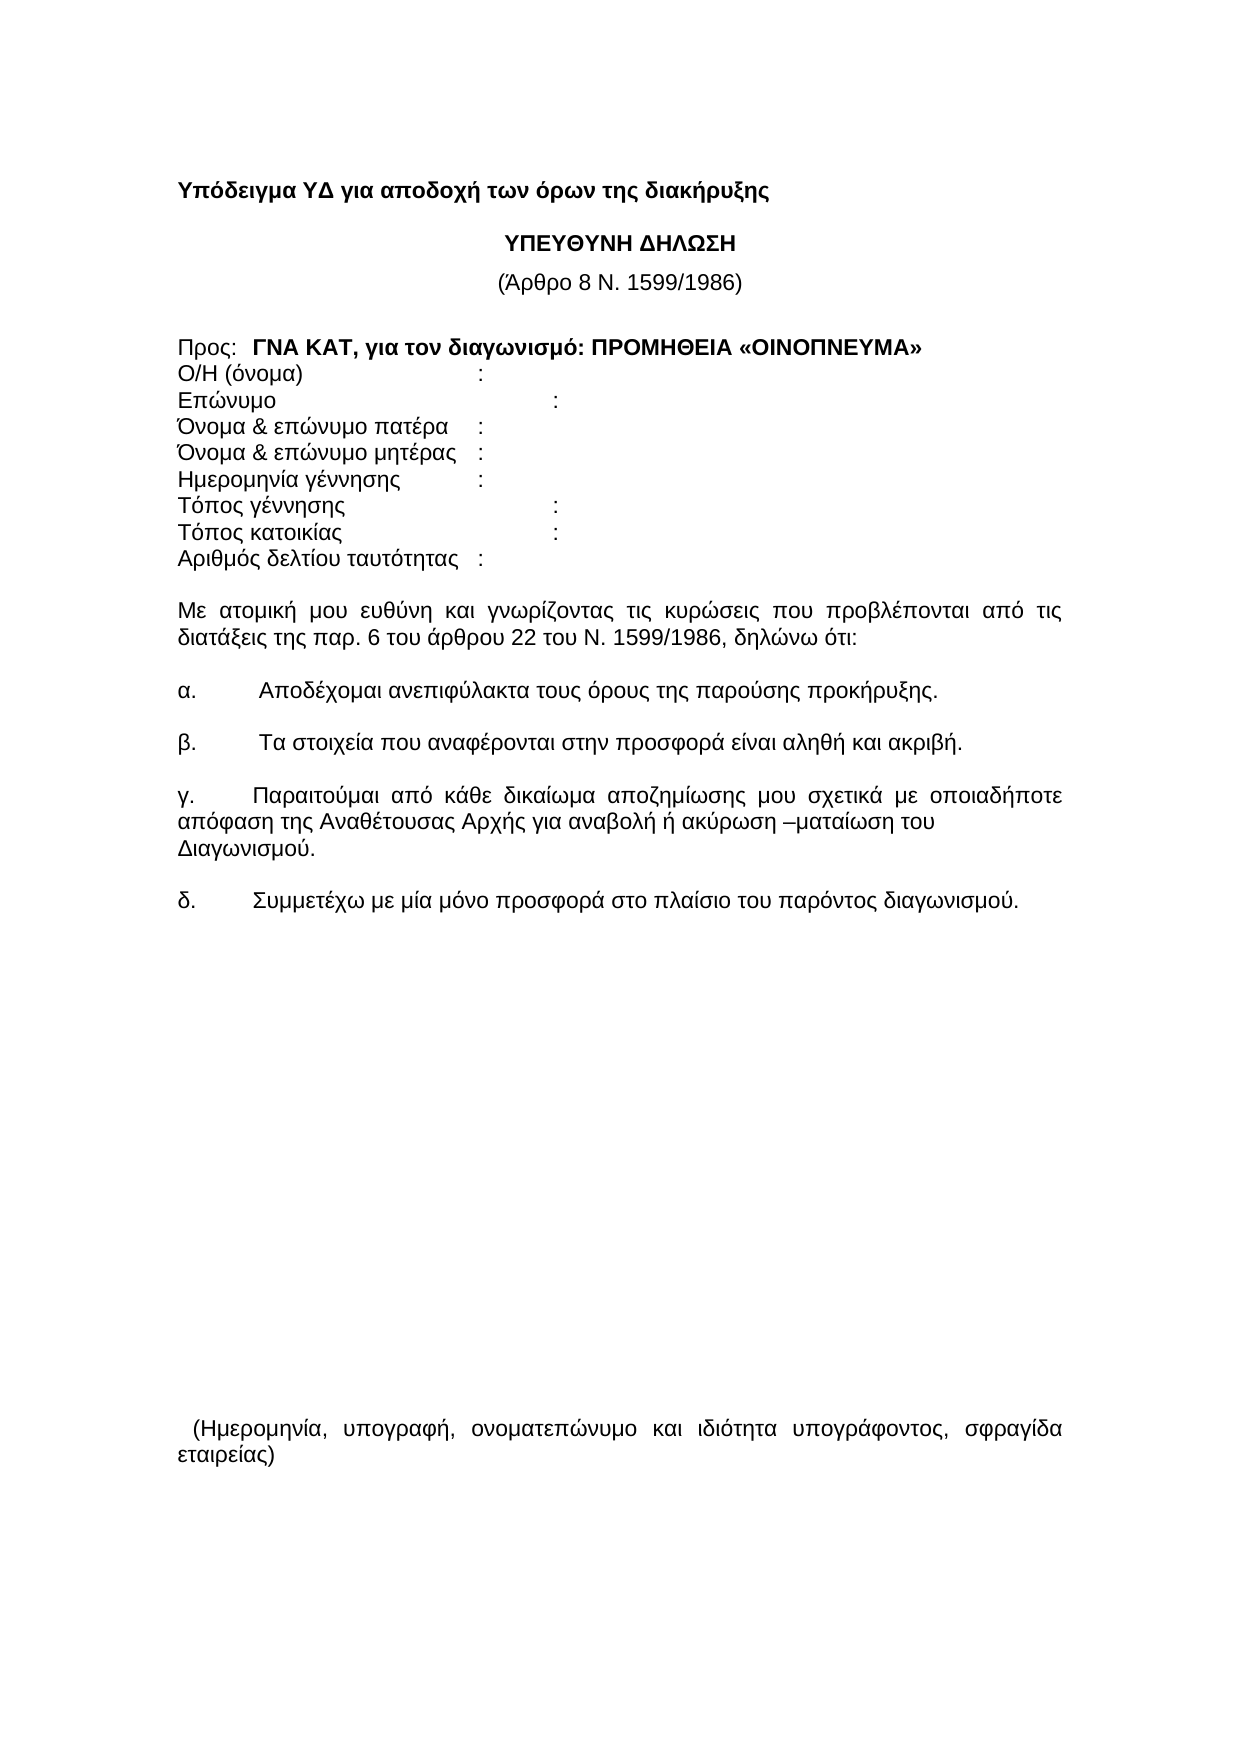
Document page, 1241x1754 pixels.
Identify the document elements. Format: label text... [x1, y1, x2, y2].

text γ. Παραιτούμαι από κάθε δικαίωμα αποζημίωσης μου σχετικά με οποιαδήποτε απόφαση της Αναθέτουσας Αρχής για αναβολή ή ακύρωση –ματαίωση του [177, 782, 1063, 835]
text Με ατομική μου ευθύνη και γνωρίζοντας τις κυρώσεις που προβλέπονται από τις διατάξεις της παρ. 6 του άρθρου 22 του Ν. 1599/1986, δηλώνω ότι: [177, 597, 1063, 650]
text Προς: ΓΝΑ ΚΑΤ, για τον διαγωνισμό: ΠΡΟΜΗΘΕΙΑ «ΟΙΝΟΠΝΕΥΜΑ» [177, 334, 1063, 360]
text (Άρθρο 8 Ν. 1599/1986) [177, 269, 1063, 295]
text ΥΠΕΥΘΥΝΗ ΔΗΛΩΣΗ [177, 230, 1063, 256]
text α. Αποδέχομαι ανεπιφύλακτα τους όρους της παρούσης προκήρυξης. [177, 677, 1063, 703]
text Όνομα & επώνυμο μητέρας : [177, 439, 1063, 466]
text β. Τα στοιχεία που αναφέρονται στην προσφορά είναι αληθή και ακριβή. [177, 729, 1063, 756]
text Ο/Η (όνομα) : [177, 360, 1063, 387]
text Επώνυμο : [177, 387, 1063, 413]
text Υπόδειγμα ΥΔ για αποδοχή των όρων της διακήρυξης [177, 177, 1063, 203]
text Τόπος γέννησης : [177, 492, 1063, 518]
text δ. Συμμετέχω με μία μόνο προσφορά στο πλαίσιο του παρόντος διαγωνισμού. [177, 887, 1063, 914]
text Ημερομηνία γέννησης : [177, 466, 1063, 492]
text Διαγωνισμού. [177, 835, 1063, 861]
text Αριθμός δελτίου ταυτότητας : [177, 545, 1063, 571]
text (Ημερομηνία, υπογραφή, ονοματεπώνυμο και ιδιότητα υπογράφοντος, σφραγίδα εταιρείας) [177, 1414, 1063, 1467]
text Τόπος κατοικίας : [177, 518, 1063, 545]
text Όνομα & επώνυμο πατέρα : [177, 413, 1063, 439]
